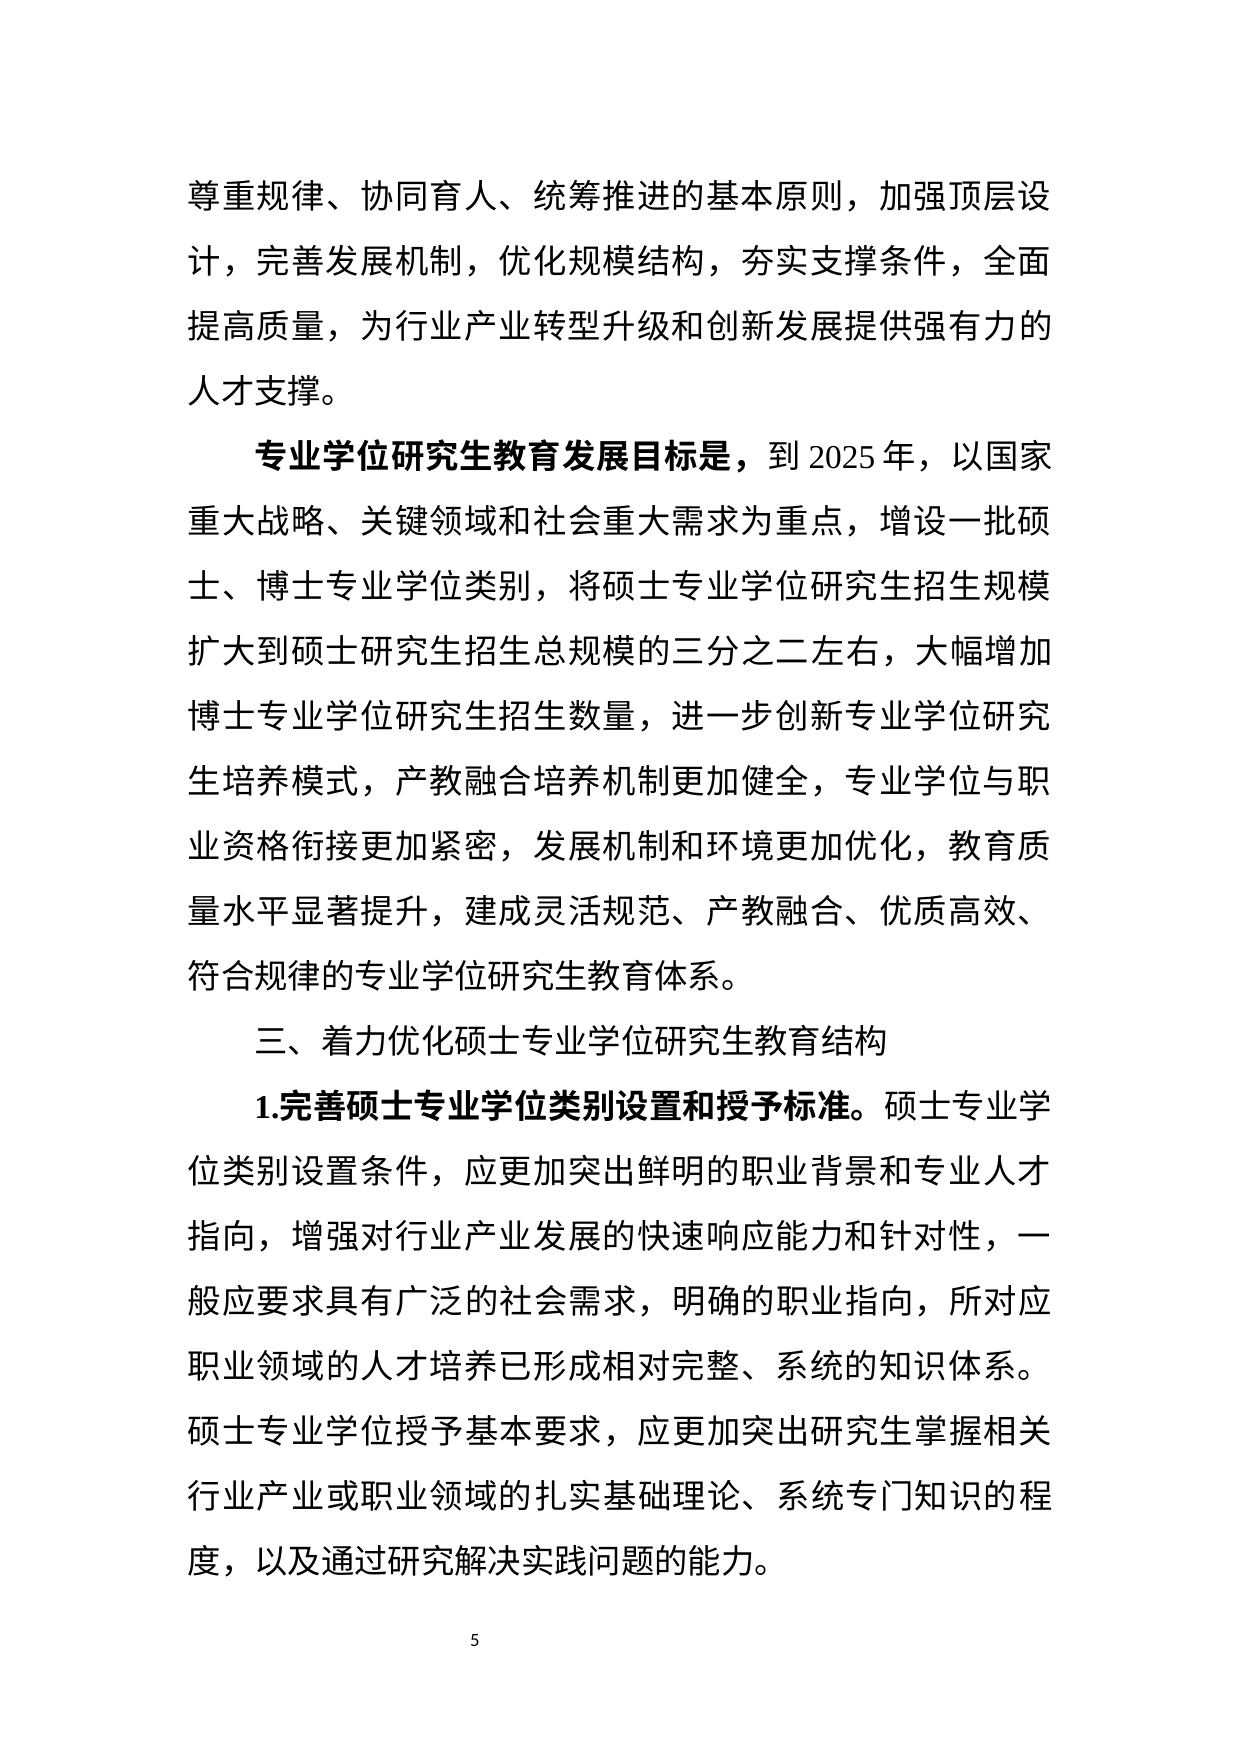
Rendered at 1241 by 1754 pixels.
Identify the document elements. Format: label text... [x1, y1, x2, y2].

text 专业学位研究生教育发展目标是，到2025年，以国家重大战略、关键领域和社会重大需求为重点，增设一批硕士、博士专业学位类别，将硕士专业学位研究生招生规模扩大到硕士研究生招生总规模的三分之二左右，大幅增加博士专业学位研究生招生数量，进一步创新专业学位研究生培养模式，产教融合培养机制更加健全，专业学位与职业资格衔接更加紧密，发展机制和环境更加优化，教育质量水平显著提升，建成灵活规范、产教融合、优质高效、符合规律的专业学位研究生教育体系。 [187, 422, 1053, 1007]
text 三、着力优化硕士专业学位研究生教育结构 [187, 1007, 1053, 1072]
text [187, 162, 1053, 422]
text 1.完善硕士专业学位类别设置和授予标准。硕士专业学位类别设置条件，应更加突出鲜明的职业背景和专业人才指向，增强对行业产业发展的快速响应能力和针对性，一般应要求具有广泛的社会需求，明确的职业指向，所对应职业领域的人才培养已形成相对完整、系统的知识体系。硕士专业学位授予基本要求，应更加突出研究生掌握相关行业产业或职业领域的扎实基础理论、系统专门知识的程度，以及通过研究解决实践问题的能力。 [187, 1072, 1053, 1592]
